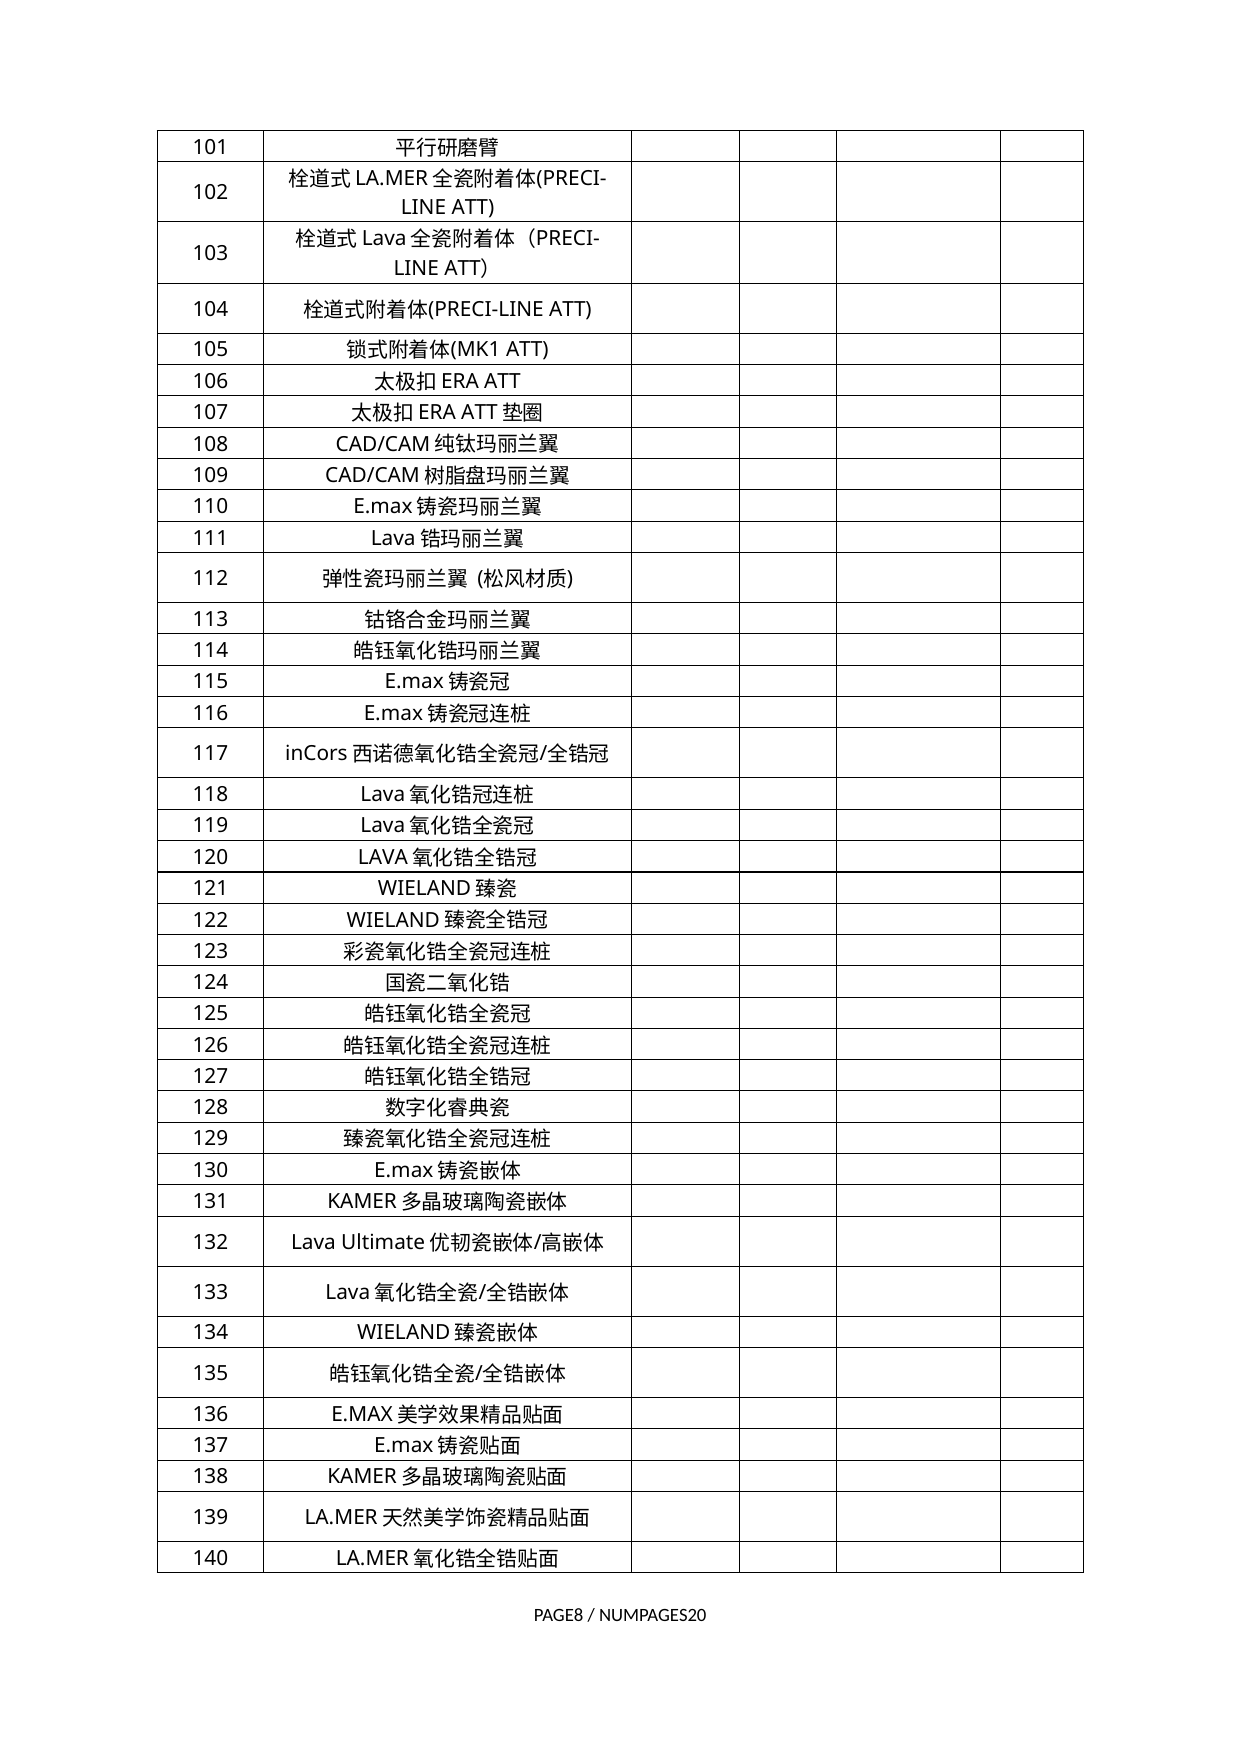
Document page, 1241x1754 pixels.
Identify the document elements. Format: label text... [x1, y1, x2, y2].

table_cell [837, 222, 1000, 283]
table_cell [740, 365, 836, 395]
table_cell [837, 1217, 1000, 1266]
table_cell [740, 284, 836, 333]
table_cell [837, 904, 1000, 934]
table_cell [837, 428, 1000, 458]
table_cell Lava氧化锆冠连桩 [264, 778, 631, 809]
table_cell [837, 873, 1000, 903]
table_cell [740, 935, 836, 965]
table_cell [837, 697, 1000, 727]
table_cell WIELAND臻瓷嵌体 [264, 1317, 631, 1347]
table_cell [837, 603, 1000, 633]
table_cell [837, 778, 1000, 809]
table_cell 110 [158, 490, 263, 521]
table_cell Lava锆玛丽兰翼 [264, 522, 631, 552]
table_cell [740, 1461, 836, 1491]
table_cell 123 [158, 935, 263, 965]
table_cell [1001, 428, 1083, 458]
table_cell [837, 966, 1000, 997]
table_cell [632, 553, 739, 602]
table_cell LA.MER天然美学饰瓷精品贴面 [264, 1492, 631, 1541]
table_cell [1001, 1542, 1083, 1572]
table_cell 126 [158, 1029, 263, 1059]
table_cell [1001, 490, 1083, 521]
table_cell CAD/CAM纯钛玛丽兰翼 [264, 428, 631, 458]
table_cell 140 [158, 1542, 263, 1572]
table_cell [740, 904, 836, 934]
table_cell [837, 1267, 1000, 1316]
table_cell [837, 162, 1000, 221]
table_cell [837, 365, 1000, 395]
table_cell [632, 778, 739, 809]
table_cell [837, 935, 1000, 965]
table_cell 111 [158, 522, 263, 552]
table_cell [1001, 728, 1083, 777]
table_cell [740, 1091, 836, 1122]
table_cell [837, 1185, 1000, 1216]
table_cell [837, 490, 1000, 521]
table_cell [740, 1123, 836, 1153]
table_cell [837, 1091, 1000, 1122]
table_cell [837, 1123, 1000, 1153]
table_cell E.MAX美学效果精品贴面 [264, 1398, 631, 1428]
table_cell [1001, 1461, 1083, 1491]
table_cell [837, 1060, 1000, 1090]
table_cell [1001, 1029, 1083, 1059]
table_cell [632, 1461, 739, 1491]
table_cell 弹性瓷玛丽兰翼 (松风材质) [264, 553, 631, 602]
table_cell 116 [158, 697, 263, 727]
table_cell 皓钰氧化锆全锆冠 [264, 1060, 631, 1090]
table_cell [632, 396, 739, 427]
table_cell [837, 1492, 1000, 1541]
table_cell [632, 1123, 739, 1153]
table_cell 120 [158, 841, 263, 871]
table_cell [632, 365, 739, 395]
table_cell [740, 810, 836, 840]
table_cell Lava氧化锆全瓷/全锆嵌体 [264, 1267, 631, 1316]
table_cell [1001, 904, 1083, 934]
table_cell [837, 131, 1000, 161]
table_cell [740, 1217, 836, 1266]
table_cell 135 [158, 1348, 263, 1397]
table_cell [837, 553, 1000, 602]
table_cell [1001, 1154, 1083, 1184]
table_cell [1001, 634, 1083, 664]
table_cell [632, 1398, 739, 1428]
table_cell [1001, 162, 1083, 221]
table_cell [1001, 284, 1083, 333]
table_cell [1001, 873, 1083, 903]
table_cell 138 [158, 1461, 263, 1491]
table_cell 117 [158, 728, 263, 777]
table_cell [632, 697, 739, 727]
table_cell [632, 1492, 739, 1541]
table_cell 105 [158, 334, 263, 364]
table_cell [632, 334, 739, 364]
table_cell [837, 1029, 1000, 1059]
table_cell 128 [158, 1091, 263, 1122]
table_cell 118 [158, 778, 263, 809]
table_cell [837, 728, 1000, 777]
table_cell 皓钰氧化锆全瓷冠 [264, 998, 631, 1028]
table_cell [1001, 396, 1083, 427]
table_cell 114 [158, 634, 263, 664]
table_cell 皓钰氧化锆玛丽兰翼 [264, 634, 631, 664]
table_cell [740, 603, 836, 633]
table_cell [1001, 334, 1083, 364]
table_cell 国瓷二氧化锆 [264, 966, 631, 997]
table_cell 127 [158, 1060, 263, 1090]
table_cell [1001, 1060, 1083, 1090]
table_cell [1001, 131, 1083, 161]
table_cell [632, 1091, 739, 1122]
table_cell [837, 1398, 1000, 1428]
table_cell [632, 284, 739, 333]
table_cell [837, 634, 1000, 664]
table_cell 104 [158, 284, 263, 333]
table_cell [740, 396, 836, 427]
table_cell 太极扣ERA ATT垫圈 [264, 396, 631, 427]
table_cell [1001, 365, 1083, 395]
table_cell [1001, 459, 1083, 489]
table_cell Lava Ultimate优韧瓷嵌体/高嵌体 [264, 1217, 631, 1266]
table_cell [632, 222, 739, 283]
table_cell E.max铸瓷玛丽兰翼 [264, 490, 631, 521]
table_cell [1001, 1398, 1083, 1428]
table_cell 栓道式Lava全瓷附着体（PRECI-LINE ATT） [264, 222, 631, 283]
table_cell [1001, 1317, 1083, 1347]
table_cell [632, 810, 739, 840]
table_cell [632, 490, 739, 521]
table_cell 平行研磨臂 [264, 131, 631, 161]
table_cell 数字化睿典瓷 [264, 1091, 631, 1122]
table_cell KAMER多晶玻璃陶瓷嵌体 [264, 1185, 631, 1216]
table_cell [632, 873, 739, 903]
table_cell 107 [158, 396, 263, 427]
table_cell 106 [158, 365, 263, 395]
table_cell 钴铬合金玛丽兰翼 [264, 603, 631, 633]
table_cell 122 [158, 904, 263, 934]
table_cell [740, 1267, 836, 1316]
table_cell [740, 1060, 836, 1090]
table_cell [740, 1398, 836, 1428]
table_cell [740, 697, 836, 727]
table_cell [632, 1029, 739, 1059]
table_cell [740, 666, 836, 696]
table_cell E.max铸瓷嵌体 [264, 1154, 631, 1184]
table_cell [1001, 222, 1083, 283]
table_cell [632, 1348, 739, 1397]
table_cell [740, 873, 836, 903]
table_cell [837, 396, 1000, 427]
table_cell [632, 935, 739, 965]
table_cell [1001, 1429, 1083, 1459]
table_cell [632, 904, 739, 934]
table_cell E.max铸瓷冠连桩 [264, 697, 631, 727]
table_cell LA.MER氧化锆全锆贴面 [264, 1542, 631, 1572]
table_cell 112 [158, 553, 263, 602]
table_cell E.max铸瓷贴面 [264, 1429, 631, 1459]
table_cell [740, 428, 836, 458]
table_cell 124 [158, 966, 263, 997]
table_cell inCors西诺德氧化锆全瓷冠/全锆冠 [264, 728, 631, 777]
table_cell [837, 1542, 1000, 1572]
table_cell [740, 553, 836, 602]
table_cell [1001, 998, 1083, 1028]
table_cell 129 [158, 1123, 263, 1153]
table_cell [740, 222, 836, 283]
table_cell [740, 131, 836, 161]
table_cell [632, 162, 739, 221]
table_cell [837, 666, 1000, 696]
table_cell [632, 459, 739, 489]
table_cell [740, 634, 836, 664]
table_cell [1001, 603, 1083, 633]
table_cell [740, 998, 836, 1028]
table_cell [632, 428, 739, 458]
table_cell WIELAND臻瓷 [264, 873, 631, 903]
table_cell [837, 334, 1000, 364]
table_cell 栓道式附着体(PRECI-LINE ATT) [264, 284, 631, 333]
table_cell [740, 459, 836, 489]
table_cell [740, 522, 836, 552]
table_cell [837, 284, 1000, 333]
table_cell [740, 1348, 836, 1397]
table_cell [632, 1154, 739, 1184]
table_cell [837, 1348, 1000, 1397]
table_cell [740, 1317, 836, 1347]
table_cell [837, 1317, 1000, 1347]
table_cell 皓钰氧化锆全瓷冠连桩 [264, 1029, 631, 1059]
table_cell 134 [158, 1317, 263, 1347]
table_cell [1001, 1185, 1083, 1216]
table_cell [740, 334, 836, 364]
table_cell 113 [158, 603, 263, 633]
table_cell [740, 1492, 836, 1541]
table_cell [632, 1317, 739, 1347]
table_cell [740, 162, 836, 221]
table_cell [632, 603, 739, 633]
table_cell [837, 810, 1000, 840]
table_cell [632, 841, 739, 871]
table_cell [632, 1542, 739, 1572]
table_cell [1001, 666, 1083, 696]
table_cell [1001, 966, 1083, 997]
table_cell 137 [158, 1429, 263, 1459]
table_cell 121 [158, 873, 263, 903]
table_cell 115 [158, 666, 263, 696]
table_cell 太极扣ERA ATT [264, 365, 631, 395]
table_cell [1001, 553, 1083, 602]
table_cell [740, 778, 836, 809]
table_cell [1001, 935, 1083, 965]
table_cell [740, 966, 836, 997]
table_cell [837, 1154, 1000, 1184]
table_cell 125 [158, 998, 263, 1028]
table_cell 皓钰氧化锆全瓷/全锆嵌体 [264, 1348, 631, 1397]
table_cell [1001, 1123, 1083, 1153]
table_cell 彩瓷氧化锆全瓷冠连桩 [264, 935, 631, 965]
table_cell [1001, 1267, 1083, 1316]
table_cell [632, 131, 739, 161]
table_cell [632, 1217, 739, 1266]
table_cell [1001, 1348, 1083, 1397]
table_cell 119 [158, 810, 263, 840]
table_cell [837, 1461, 1000, 1491]
table_cell [632, 522, 739, 552]
table_cell [837, 841, 1000, 871]
table_cell 103 [158, 222, 263, 283]
table_cell 136 [158, 1398, 263, 1428]
table_cell 101 [158, 131, 263, 161]
table_cell [740, 841, 836, 871]
table_cell [1001, 778, 1083, 809]
table_cell [632, 998, 739, 1028]
table_cell KAMER多晶玻璃陶瓷贴面 [264, 1461, 631, 1491]
table_cell 102 [158, 162, 263, 221]
table_cell [1001, 697, 1083, 727]
table_cell 臻瓷氧化锆全瓷冠连桩 [264, 1123, 631, 1153]
table_cell 131 [158, 1185, 263, 1216]
table_cell E.max铸瓷冠 [264, 666, 631, 696]
table_cell [1001, 1091, 1083, 1122]
table_cell 130 [158, 1154, 263, 1184]
table_cell [1001, 522, 1083, 552]
table_cell [632, 1060, 739, 1090]
table_cell [837, 998, 1000, 1028]
table_cell [740, 1185, 836, 1216]
table_cell [740, 1429, 836, 1459]
table_cell [837, 459, 1000, 489]
table_cell 108 [158, 428, 263, 458]
table_cell [1001, 1217, 1083, 1266]
table_cell [1001, 1492, 1083, 1541]
table_cell [740, 1154, 836, 1184]
table_cell [632, 1429, 739, 1459]
table_cell WIELAND臻瓷全锆冠 [264, 904, 631, 934]
table_cell CAD/CAM树脂盘玛丽兰翼 [264, 459, 631, 489]
table_cell 栓道式LA.MER全瓷附着体(PRECI-LINE ATT) [264, 162, 631, 221]
table_cell 132 [158, 1217, 263, 1266]
table_cell LAVA氧化锆全锆冠 [264, 841, 631, 871]
table_cell [1001, 841, 1083, 871]
table_cell [632, 966, 739, 997]
table_cell 133 [158, 1267, 263, 1316]
table_cell [632, 728, 739, 777]
table_cell [740, 728, 836, 777]
table_cell [740, 490, 836, 521]
table_cell [837, 522, 1000, 552]
table_cell [632, 1185, 739, 1216]
table_cell 锁式附着体(MK1 ATT) [264, 334, 631, 364]
table_cell [837, 1429, 1000, 1459]
table_cell 109 [158, 459, 263, 489]
table_cell [740, 1029, 836, 1059]
table_cell [740, 1542, 836, 1572]
table_cell 139 [158, 1492, 263, 1541]
table_cell [632, 1267, 739, 1316]
table_cell [632, 634, 739, 664]
table_cell Lava氧化锆全瓷冠 [264, 810, 631, 840]
table_cell [1001, 810, 1083, 840]
table_cell [632, 666, 739, 696]
